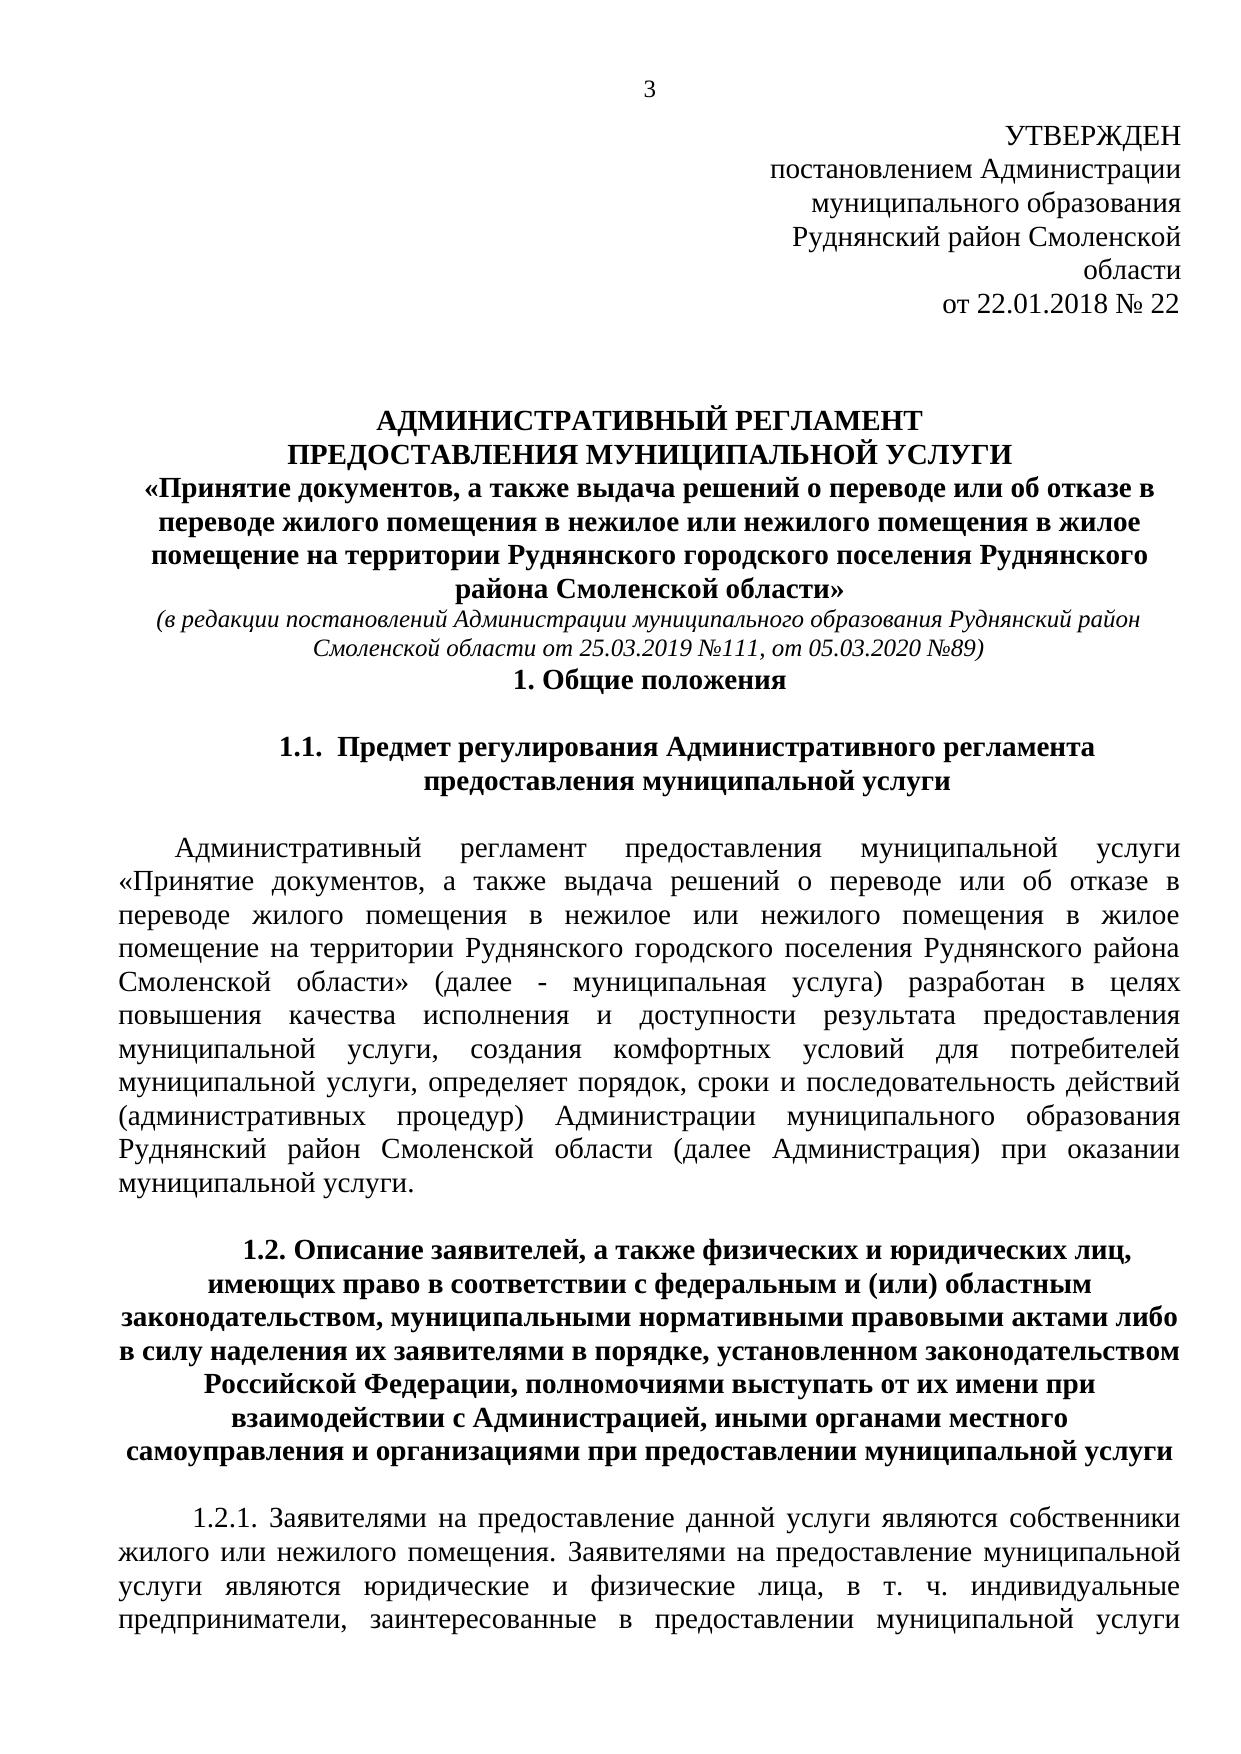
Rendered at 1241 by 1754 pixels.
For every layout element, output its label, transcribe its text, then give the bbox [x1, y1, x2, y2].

text предоставления муниципальной услуги [118, 763, 1181, 796]
title ПРЕДОСТАВЛЕНИЯ МУНИЦИПАЛЬНОЙ УСЛУГИ [118, 437, 1181, 470]
text 1.2. Описание заявителей, а также физических и юридических лиц, имеющих право в соответствии с федеральным и (или) областным законодательством, муниципальными нормативными правовыми актами либо в силу наделения их заявителями в порядке, установленном законодательством Российской Федерации, полномочиями выступать от их имени при взаимодействии с Администрацией, иными органами местного самоуправления и организациями при предоставлении муниципальной услуги [118, 1232, 1181, 1467]
text постановлением Администрации муниципального образования Руднянский район Смоленской области [753, 152, 1181, 286]
text 1. Общие положения [118, 662, 1181, 696]
subtitle от 22.01.2018 № 22 [118, 286, 1181, 319]
text (в редакции постановлений Администрации муниципального образования Руднянский район Смоленской области от 25.03.2019 №111, от 05.03.2020 №89) [118, 604, 1181, 662]
text АДМИНИСТРАТИВНЫЙ РЕГЛАМЕНТ [118, 403, 1181, 437]
text УТВЕРЖДЕН [118, 118, 1181, 152]
text 1.1. Предмет регулирования Административного регламента [118, 729, 1181, 763]
text Административный регламент предоставления муниципальной услуги «Принятие документов, а также выдача решений о переводе или об отказе в переводе жилого помещения в нежилое или нежилого помещения в жилое помещение на территории Руднянского городского поселения Руднянского района Смоленской области» (далее - муниципальная услуга) разработан в целях повышения качества исполнения и доступности результата предоставления муниципальной услуги, создания комфортных условий для потребителей муниципальной услуги, определяет порядок, сроки и последовательность действий (административных процедур) Администрации муниципального образования Руднянский район Смоленской области (далее Администрация) при оказании муниципальной услуги. [118, 830, 1181, 1199]
text «Принятие документов, а также выдача решений о переводе или об отказе в переводе жилого помещения в нежилое или нежилого помещения в жилое помещение на территории Руднянского городского поселения Руднянского района Смоленской области» [118, 470, 1181, 604]
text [118, 1501, 1181, 1635]
